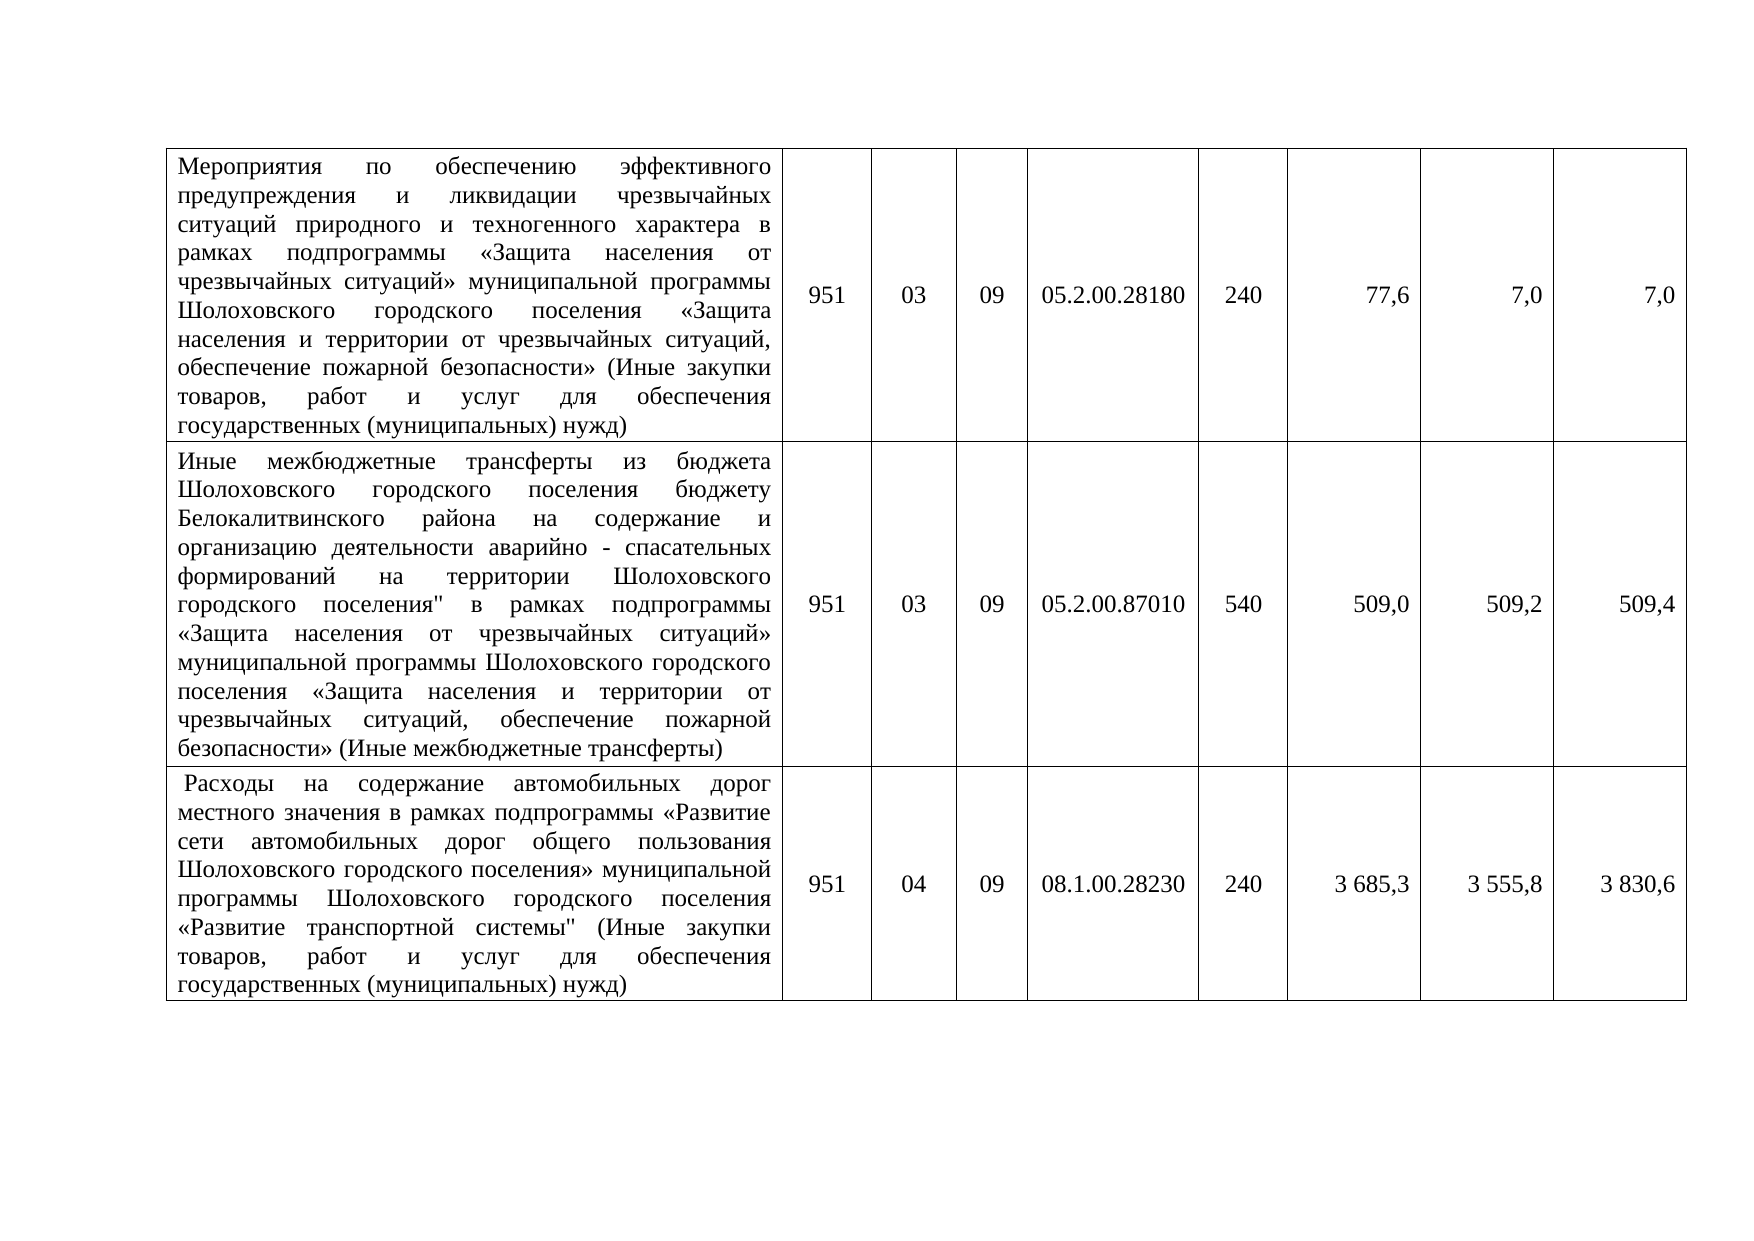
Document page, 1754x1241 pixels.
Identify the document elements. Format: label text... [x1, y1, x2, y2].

table_cell 509,0 [1288, 442, 1420, 766]
table_cell 951 [783, 442, 871, 766]
table_cell 3 830,6 [1554, 767, 1686, 1000]
table_cell Расходы на содержание автомобильных дорог местного значения в рамках подпрограммы «Развитие сети автомобильных дорог общего пользования Шолоховского городского поселения» муниципальной программы Шолоховского городского поселения «Развитие транспортной системы" (Иные закупки товаров, работ и услуг для обеспечения государственных (муниципальных) нужд) [167, 767, 782, 1000]
table_cell 09 [957, 442, 1027, 766]
table_cell 951 [783, 149, 871, 441]
table_cell 09 [957, 767, 1027, 1000]
table_cell 3 555,8 [1421, 767, 1553, 1000]
table_cell 951 [783, 767, 871, 1000]
table_cell 509,4 [1554, 442, 1686, 766]
table_cell 240 [1199, 767, 1287, 1000]
table_cell 08.1.00.28230 [1028, 767, 1198, 1000]
table_cell 09 [957, 149, 1027, 441]
table_cell 509,2 [1421, 442, 1553, 766]
table_cell 05.2.00.28180 [1028, 149, 1198, 441]
table_cell 03 [872, 149, 956, 441]
table_cell 7,0 [1554, 149, 1686, 441]
table_cell 03 [872, 442, 956, 766]
table_cell 240 [1199, 149, 1287, 441]
table_cell Мероприятия по обеспечению эффективного предупреждения и ликвидации чрезвычайных ситуаций природного и техногенного характера в рамках подпрограммы «Защита населения от чрезвычайных ситуаций» муниципальной программы Шолоховского городского поселения «Защита населения и территории от чрезвычайных ситуаций, обеспечение пожарной безопасности» (Иные закупки товаров, работ и услуг для обеспечения государственных (муниципальных) нужд) [167, 149, 782, 441]
table_cell 04 [872, 767, 956, 1000]
table_cell 05.2.00.87010 [1028, 442, 1198, 766]
table_cell 7,0 [1421, 149, 1553, 441]
table_cell 540 [1199, 442, 1287, 766]
table_cell 3 685,3 [1288, 767, 1420, 1000]
table_cell Иные межбюджетные трансферты из бюджета Шолоховского городского поселения бюджету Белокалитвинского района на содержание и организацию деятельности аварийно - спасательных формирований на территории Шолоховского городского поселения" в рамках подпрограммы «Защита населения от чрезвычайных ситуаций» муниципальной программы Шолоховского городского поселения «Защита населения и территории от чрезвычайных ситуаций, обеспечение пожарной безопасности» (Иные межбюджетные трансферты) [167, 442, 782, 766]
table_cell 77,6 [1288, 149, 1420, 441]
